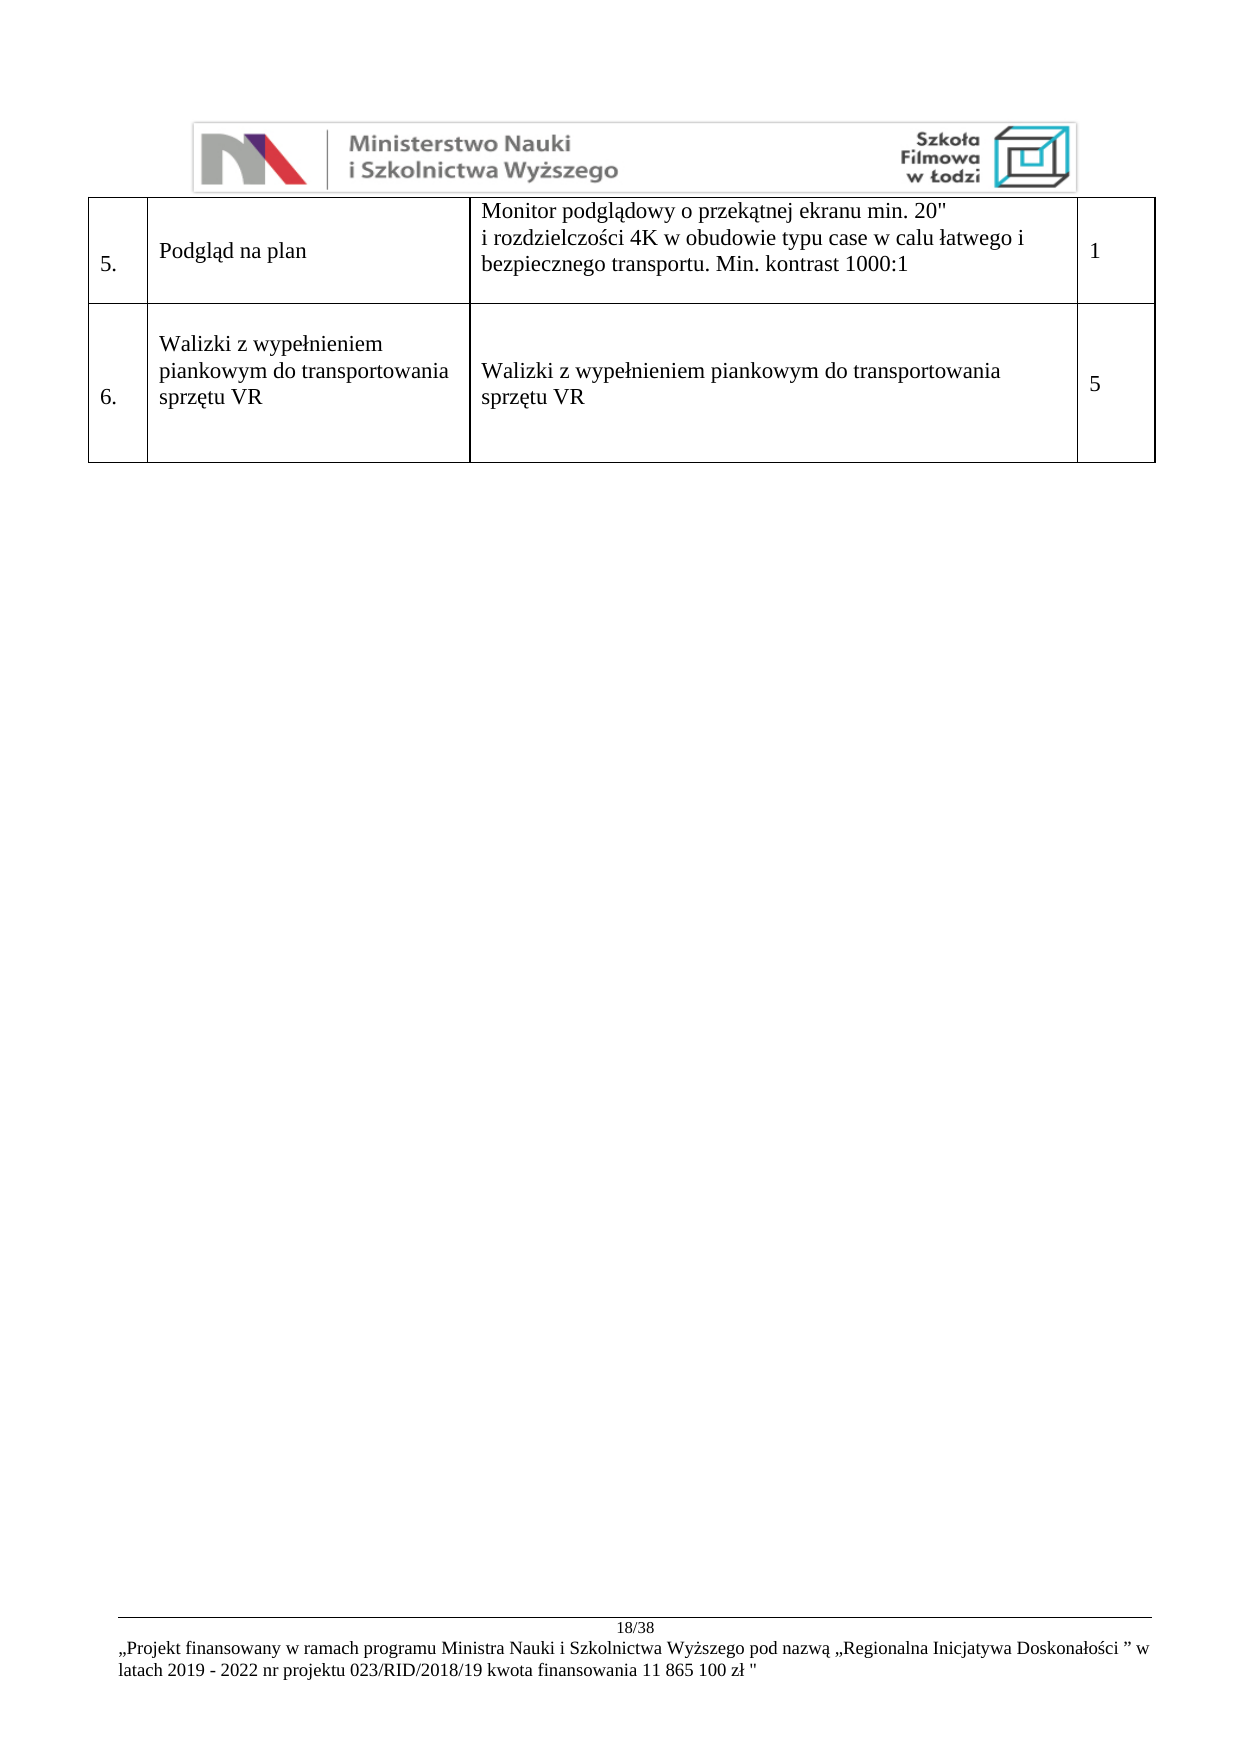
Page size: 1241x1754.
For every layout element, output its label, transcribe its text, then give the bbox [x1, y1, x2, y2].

table_cell 1 [1078, 198, 1154, 303]
table_cell Monitor podglądowy o przekątnej ekranu min. 20" i rozdzielczości 4K w obudowie typu case w calu łatwego i bezpiecznego transportu. Min. kontrast 1000:1 [471, 198, 1077, 303]
picture [188, 118, 1082, 197]
table_cell Podgląd na plan [148, 198, 469, 303]
table_cell 5. [89, 198, 147, 303]
table_cell 6. [89, 304, 147, 462]
table_cell 5 [1078, 304, 1154, 462]
table_cell Walizki z wypełnieniem piankowym do transportowania sprzętu VR [148, 304, 469, 462]
table_cell Walizki z wypełnieniem piankowym do transportowania sprzętu VR [471, 304, 1077, 462]
